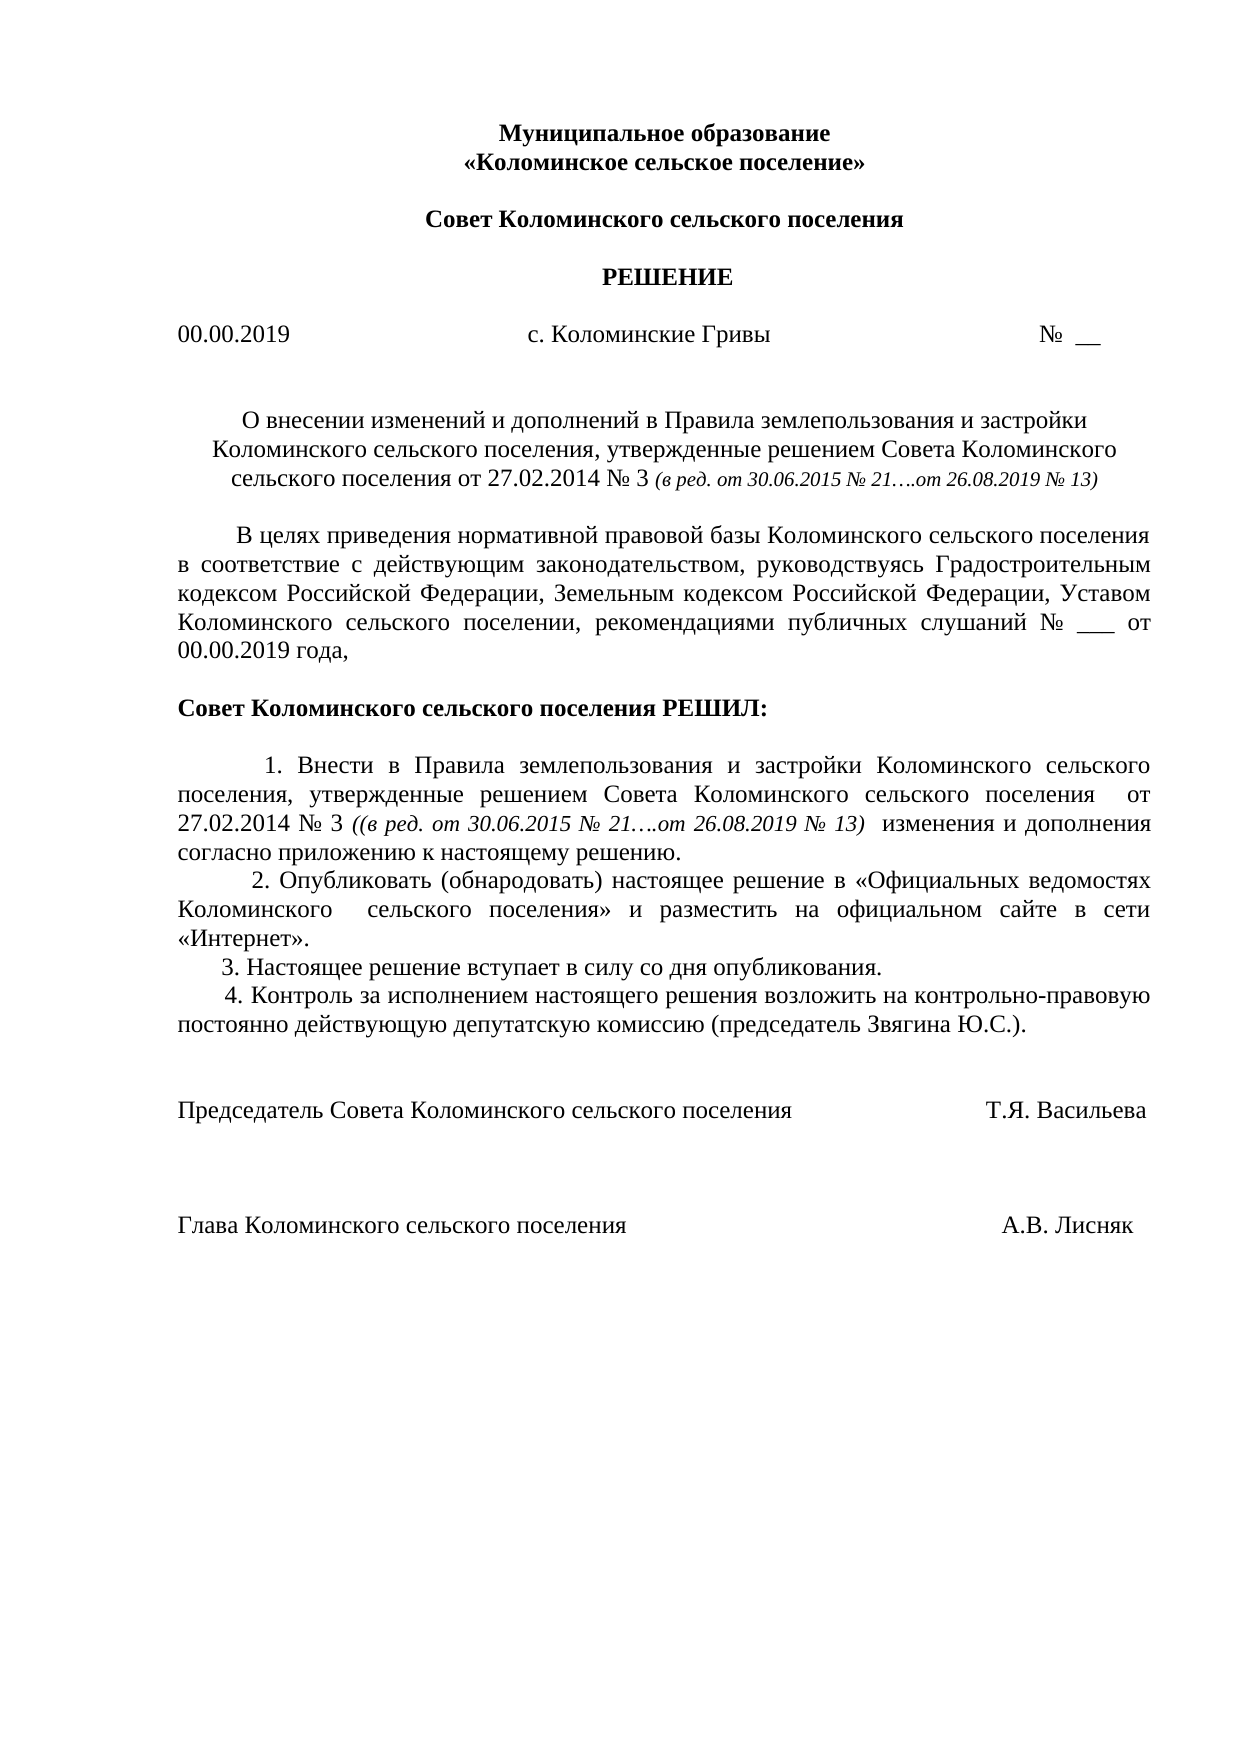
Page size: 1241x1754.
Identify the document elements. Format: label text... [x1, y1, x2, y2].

text 4. Контроль за исполнением настоящего решения возложить на контрольно-правовую постоянно действующую депутатскую комиссию (председатель Звягина Ю.С.). [177, 981, 1152, 1038]
text РЕШЕНИЕ [177, 262, 1152, 291]
text В целях приведения нормативной правовой базы Коломинского сельского поселения в соответствие с действующим законодательством, руководствуясь Градостроительным кодексом Российской Федерации, Земельным кодексом Российской Федерации, Уставом Коломинского сельского поселении, рекомендациями публичных слушаний № ___ от 00.00.2019 года, [177, 521, 1152, 664]
text Совет Коломинского сельского поселения [177, 204, 1152, 233]
text Муниципальное образование [177, 118, 1152, 147]
text 2. Опубликовать (обнародовать) настоящее решение в «Официальных ведомостях Коломинского сельского поселения» и разместить на официальном сайте в сети «Интернет». [177, 866, 1152, 952]
text Глава Коломинского сельского поселения А.В. Лисняк [177, 1211, 1152, 1239]
text 1. Внести в Правила землепользования и застройки Коломинского сельского поселения, утвержденные решением Совета Коломинского сельского поселения от 27.02.2014 № 3 ((в ред. от 30.06.2015 № 21….от 26.08.2019 № 13) изменения и дополнения согласно приложению к настоящему решению. [177, 751, 1152, 866]
text 00.00.2019 с. Коломинские Гривы № __ [177, 319, 1152, 348]
text Совет Коломинского сельского поселения РЕШИЛ: [177, 693, 1152, 722]
text Председатель Совета Коломинского сельского поселения Т.Я. Васильева [177, 1096, 1152, 1124]
text О внесении изменений и дополнений в Правила землепользования и застройки Коломинского сельского поселения, утвержденные решением Совета Коломинского сельского поселения от 27.02.2014 № 3 (в ред. от 30.06.2015 № 21….от 26.08.2019 № 13) [177, 406, 1152, 492]
text «Коломинское сельское поселение» [177, 147, 1152, 176]
text 3. Настоящее решение вступает в силу со дня опубликования. [177, 952, 1152, 981]
